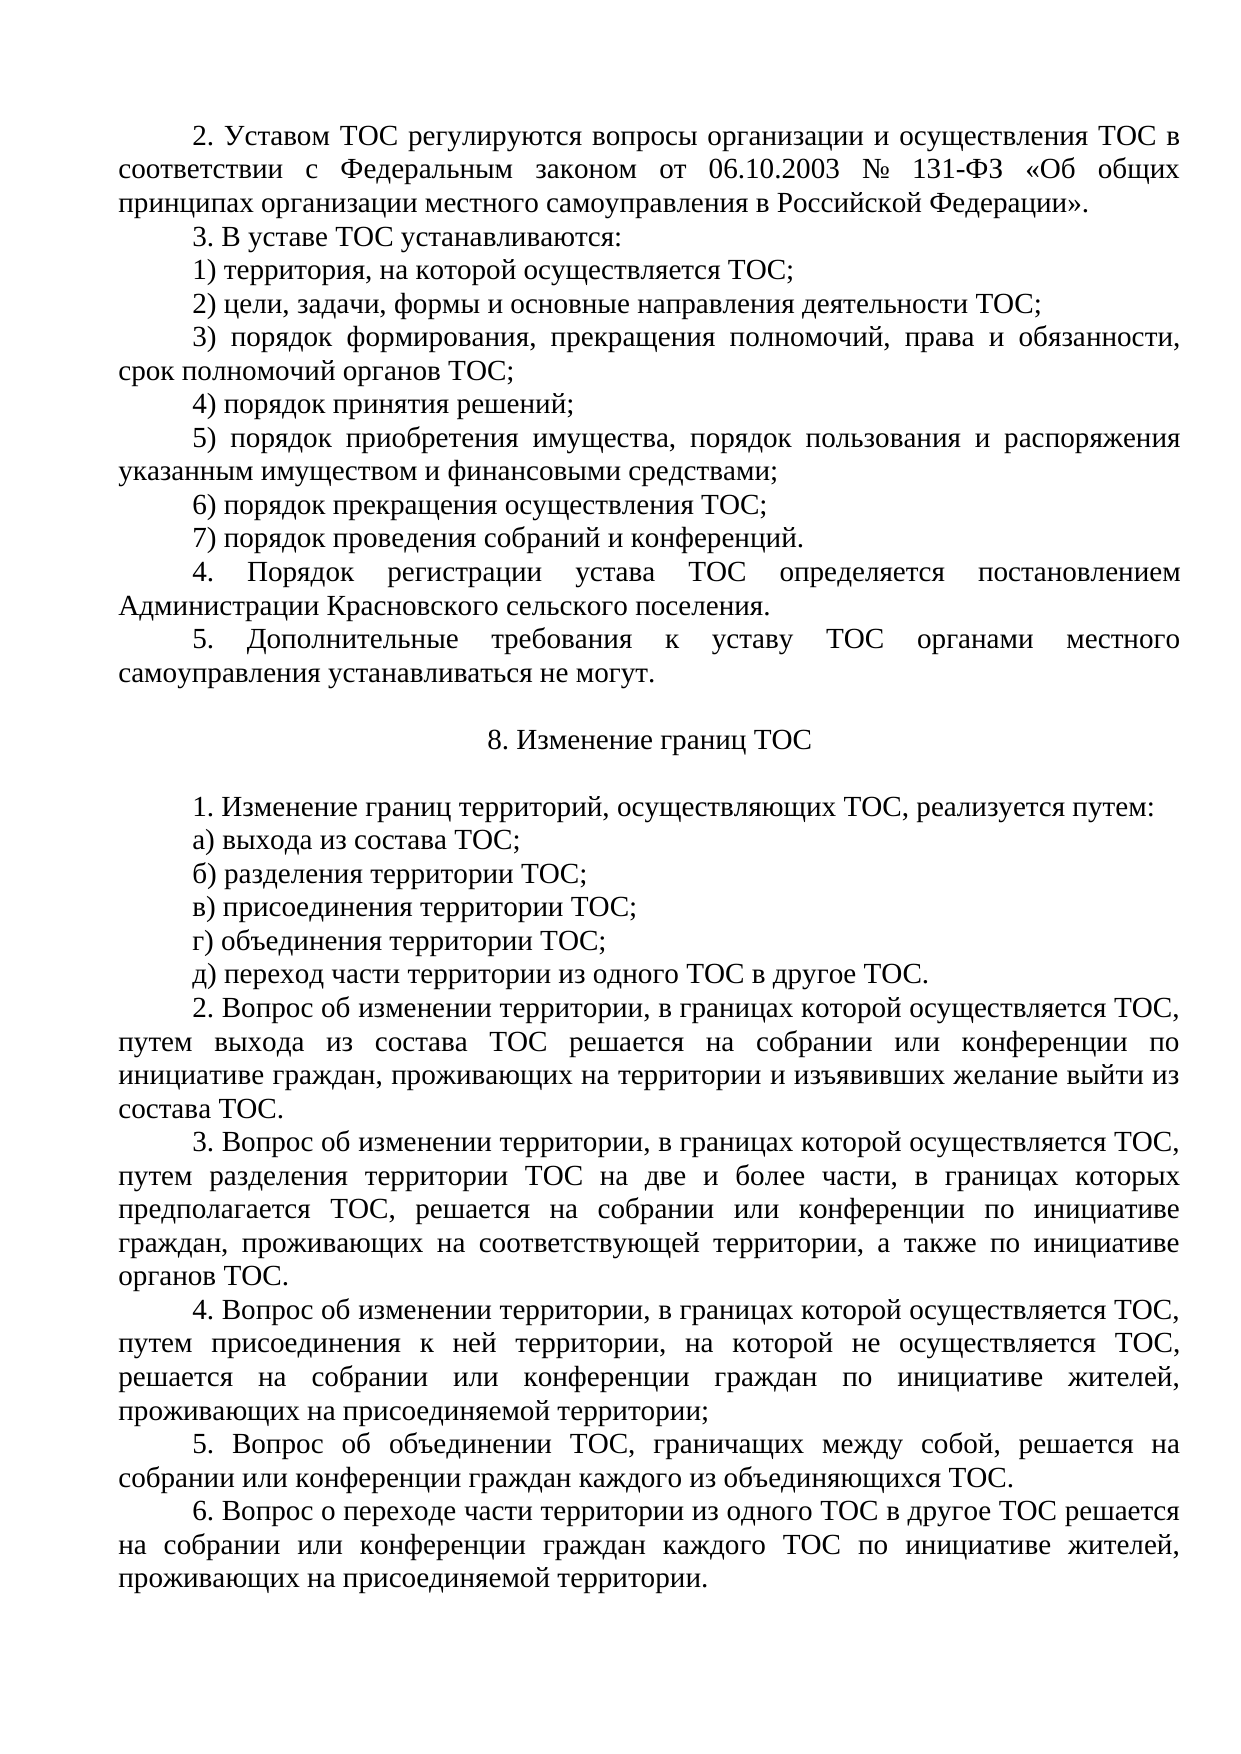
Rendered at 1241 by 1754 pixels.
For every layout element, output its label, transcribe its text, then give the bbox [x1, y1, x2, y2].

text 6) порядок прекращения осуществления ТОС; [118, 487, 1181, 521]
text 1) территория, на которой осуществляется ТОС; [118, 252, 1181, 286]
text в) присоединения территории ТОС; [118, 889, 1181, 923]
text 4) порядок принятия решений; [118, 386, 1181, 420]
text а) выхода из состава ТОС; [118, 822, 1181, 856]
text 2. Вопрос об изменении территории, в границах которой осуществляется ТОС, путем выхода из состава ТОС решается на собрании или конференции по инициативе граждан, проживающих на территории и изъявивших желание выйти из состава ТОС. [118, 990, 1181, 1124]
text 5. Вопрос об объединении ТОС, граничащих между собой, решается на собрании или конференции граждан каждого из объединяющихся ТОС. [118, 1426, 1181, 1493]
text д) переход части территории из одного ТОС в другое ТОС. [118, 957, 1181, 990]
text 4. Порядок регистрации устава ТОС определяется постановлением Администрации Красновского сельского поселения. [118, 554, 1181, 621]
text 7) порядок проведения собраний и конференций. [118, 521, 1181, 554]
text 3) порядок формирования, прекращения полномочий, права и обязанности, срок полномочий органов ТОС; [118, 319, 1181, 386]
text 4. Вопрос об изменении территории, в границах которой осуществляется ТОС, путем присоединения к ней территории, на которой не осуществляется ТОС, решается на собрании или конференции граждан по инициативе жителей, проживающих на присоединяемой территории; [118, 1292, 1181, 1426]
text 5. Дополнительные требования к уставу ТОС органами местного самоуправления устанавливаться не могут. [118, 621, 1181, 688]
text 1. Изменение границ территорий, осуществляющих ТОС, реализуется путем: [118, 789, 1181, 822]
text 6. Вопрос о переходе части территории из одного ТОС в другое ТОС решается на собрании или конференции граждан каждого ТОС по инициативе жителей, проживающих на присоединяемой территории. [118, 1493, 1181, 1594]
text 2. Уставом ТОС регулируются вопросы организации и осуществления ТОС в соответствии с Федеральным законом от 06.10.2003 № 131-ФЗ «Об общих принципах организации местного самоуправления в Российской Федерации». [118, 118, 1181, 219]
text 5) порядок приобретения имущества, порядок пользования и распоряжения указанным имуществом и финансовыми средствами; [118, 420, 1181, 487]
text 3. Вопрос об изменении территории, в границах которой осуществляется ТОС, путем разделения территории ТОС на две и более части, в границах которых предполагается ТОС, решается на собрании или конференции по инициативе граждан, проживающих на соответствующей территории, а также по инициативе органов ТОС. [118, 1124, 1181, 1292]
text 8. Изменение границ ТОС [118, 722, 1181, 755]
text 2) цели, задачи, формы и основные направления деятельности ТОС; [118, 286, 1181, 319]
text г) объединения территории ТОС; [118, 923, 1181, 957]
text б) разделения территории ТОС; [118, 856, 1181, 889]
text 3. В уставе ТОС устанавливаются: [118, 219, 1181, 252]
